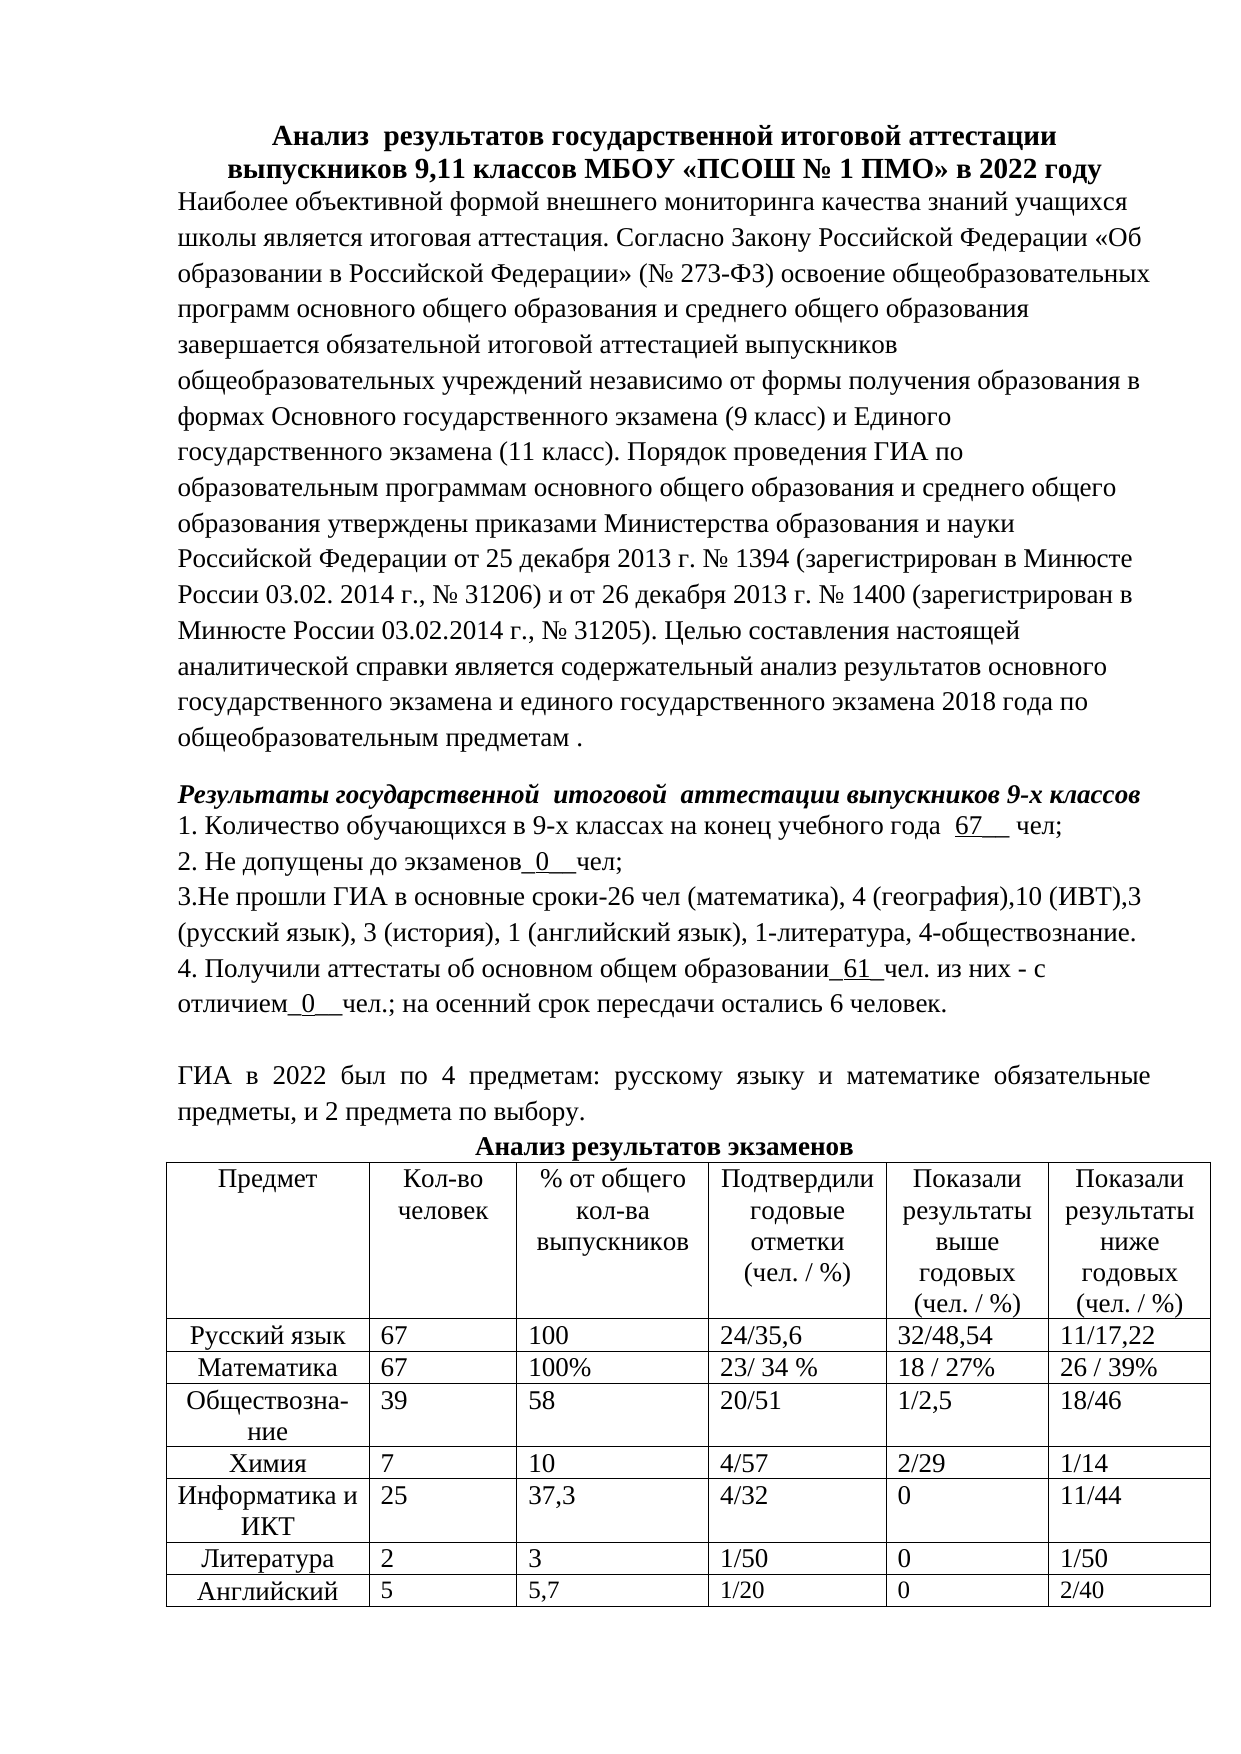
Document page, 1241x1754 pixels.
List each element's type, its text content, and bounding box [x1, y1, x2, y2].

table_cell Русский язык [167, 1319, 369, 1351]
table_header % от общего кол-ва выпускников [517, 1163, 708, 1318]
table_cell 0 [887, 1479, 1048, 1542]
text выпускников 9,11 классов МБОУ «ПСОШ № 1 ПМО» в 2022 году [177, 152, 1152, 185]
table_cell Информатика и ИКТ [167, 1479, 369, 1542]
table_cell 18/46 [1049, 1384, 1210, 1446]
table_cell 18 / 27% [887, 1352, 1048, 1383]
table_cell 67 [370, 1352, 516, 1383]
table_cell 5 [370, 1575, 516, 1606]
text Наиболее объективной формой внешнего мониторинга качества знаний учащихся школы является итоговая аттестация. Согласно Закону Российской Федерации «Об образовании в Российской Федерации» (№ 273-ФЗ) освоение общеобразовательных программ основного общего образования и среднего общего образования завершается обязательной итоговой аттестацией выпускников общеобразовательных учреждений независимо от формы получения образования в формах Основного государственного экзамена (9 класс) и Единого государственного экзамена (11 класс). Порядок проведения ГИА по образовательным программам основного общего образования и среднего общего образования утверждены приказами Министерства образования и науки Российской Федерации от 25 декабря 2013 г. № 1394 (зарегистрирован в Минюсте России 03.02. 2014 г., № 31206) и от 26 декабря 2013 г. № 1400 (зарегистрирован в Минюсте России 03.02.2014 г., № 31205). Целью составления настоящей аналитической справки является содержательный анализ результатов основного государственного экзамена и единого государственного экзамена 2018 года по общеобразовательным предметам . [177, 185, 1152, 752]
table_cell Обществозна-ние [167, 1384, 369, 1446]
table_cell 3 [517, 1543, 708, 1574]
table_cell 1/20 [709, 1575, 886, 1606]
table_cell Математика [167, 1352, 369, 1383]
table_cell 1/50 [709, 1543, 886, 1574]
table_cell 1/50 [1049, 1543, 1210, 1574]
table_cell 5,7 [517, 1575, 708, 1606]
table_cell 2/40 [1049, 1575, 1210, 1606]
table_cell 1/14 [1049, 1447, 1210, 1478]
text 2. Не допущены до экзаменов_0__чел; [177, 844, 1152, 876]
table_header Предмет [167, 1163, 369, 1318]
table_cell Химия [167, 1447, 369, 1478]
table_cell 100% [517, 1352, 708, 1383]
text 1. Количество обучающихся в 9-х классах на конец учебного года 67__ чел; [177, 809, 1152, 840]
table_cell 4/57 [709, 1447, 886, 1478]
text Результаты государственной итоговой аттестации выпускников 9-х классов [177, 778, 1152, 809]
table_cell 37,3 [517, 1479, 708, 1542]
table_cell 11/44 [1049, 1479, 1210, 1542]
table_cell 4/32 [709, 1479, 886, 1542]
table_cell 2 [370, 1543, 516, 1574]
table_cell 10 [517, 1447, 708, 1478]
table_cell Литература [167, 1543, 369, 1574]
table_cell 7 [370, 1447, 516, 1478]
table_cell 25 [370, 1479, 516, 1542]
table_cell 23/ 34 % [709, 1352, 886, 1383]
table_cell 58 [517, 1384, 708, 1446]
text ГИА в 2022 был по 4 предметам: русскому языку и математике обязательные предметы, и 2 предмета по выбору. [177, 1059, 1152, 1126]
table_cell 1/2,5 [887, 1384, 1048, 1446]
table_cell 11/17,22 [1049, 1319, 1210, 1351]
table_header Подтвердили годовые отметки (чел. / %) [709, 1163, 886, 1318]
table_cell 100 [517, 1319, 708, 1351]
table_cell 0 [887, 1575, 1048, 1606]
table_cell 32/48,54 [887, 1319, 1048, 1351]
table_header Показали результаты выше годовых (чел. / %) [887, 1163, 1048, 1318]
table_cell 39 [370, 1384, 516, 1446]
table_header Показали результаты ниже годовых (чел. / %) [1049, 1163, 1210, 1318]
text Анализ результатов государственной итоговой аттестации [177, 118, 1152, 152]
table_cell 20/51 [709, 1384, 886, 1446]
table_cell 0 [887, 1543, 1048, 1574]
table_cell 2/29 [887, 1447, 1048, 1478]
table_header Кол-во человек [370, 1163, 516, 1318]
table_cell 67 [370, 1319, 516, 1351]
table_cell 24/35,6 [709, 1319, 886, 1351]
text Анализ результатов экзаменов [177, 1130, 1152, 1162]
table_cell 26 / 39% [1049, 1352, 1210, 1383]
table_cell Английский язык [167, 1575, 369, 1606]
text 3.Не прошли ГИА в основные сроки-26 чел (математика), 4 (география),10 (ИВТ),3 (русский язык), 3 (история), 1 (английский язык), 1-литература, 4-обществознание. [177, 880, 1152, 947]
text 4. Получили аттестаты об основном общем образовании_61_чел. из них - с отличием_0__чел.; на осенний срок пересдачи остались 6 человек. [177, 952, 1152, 1019]
